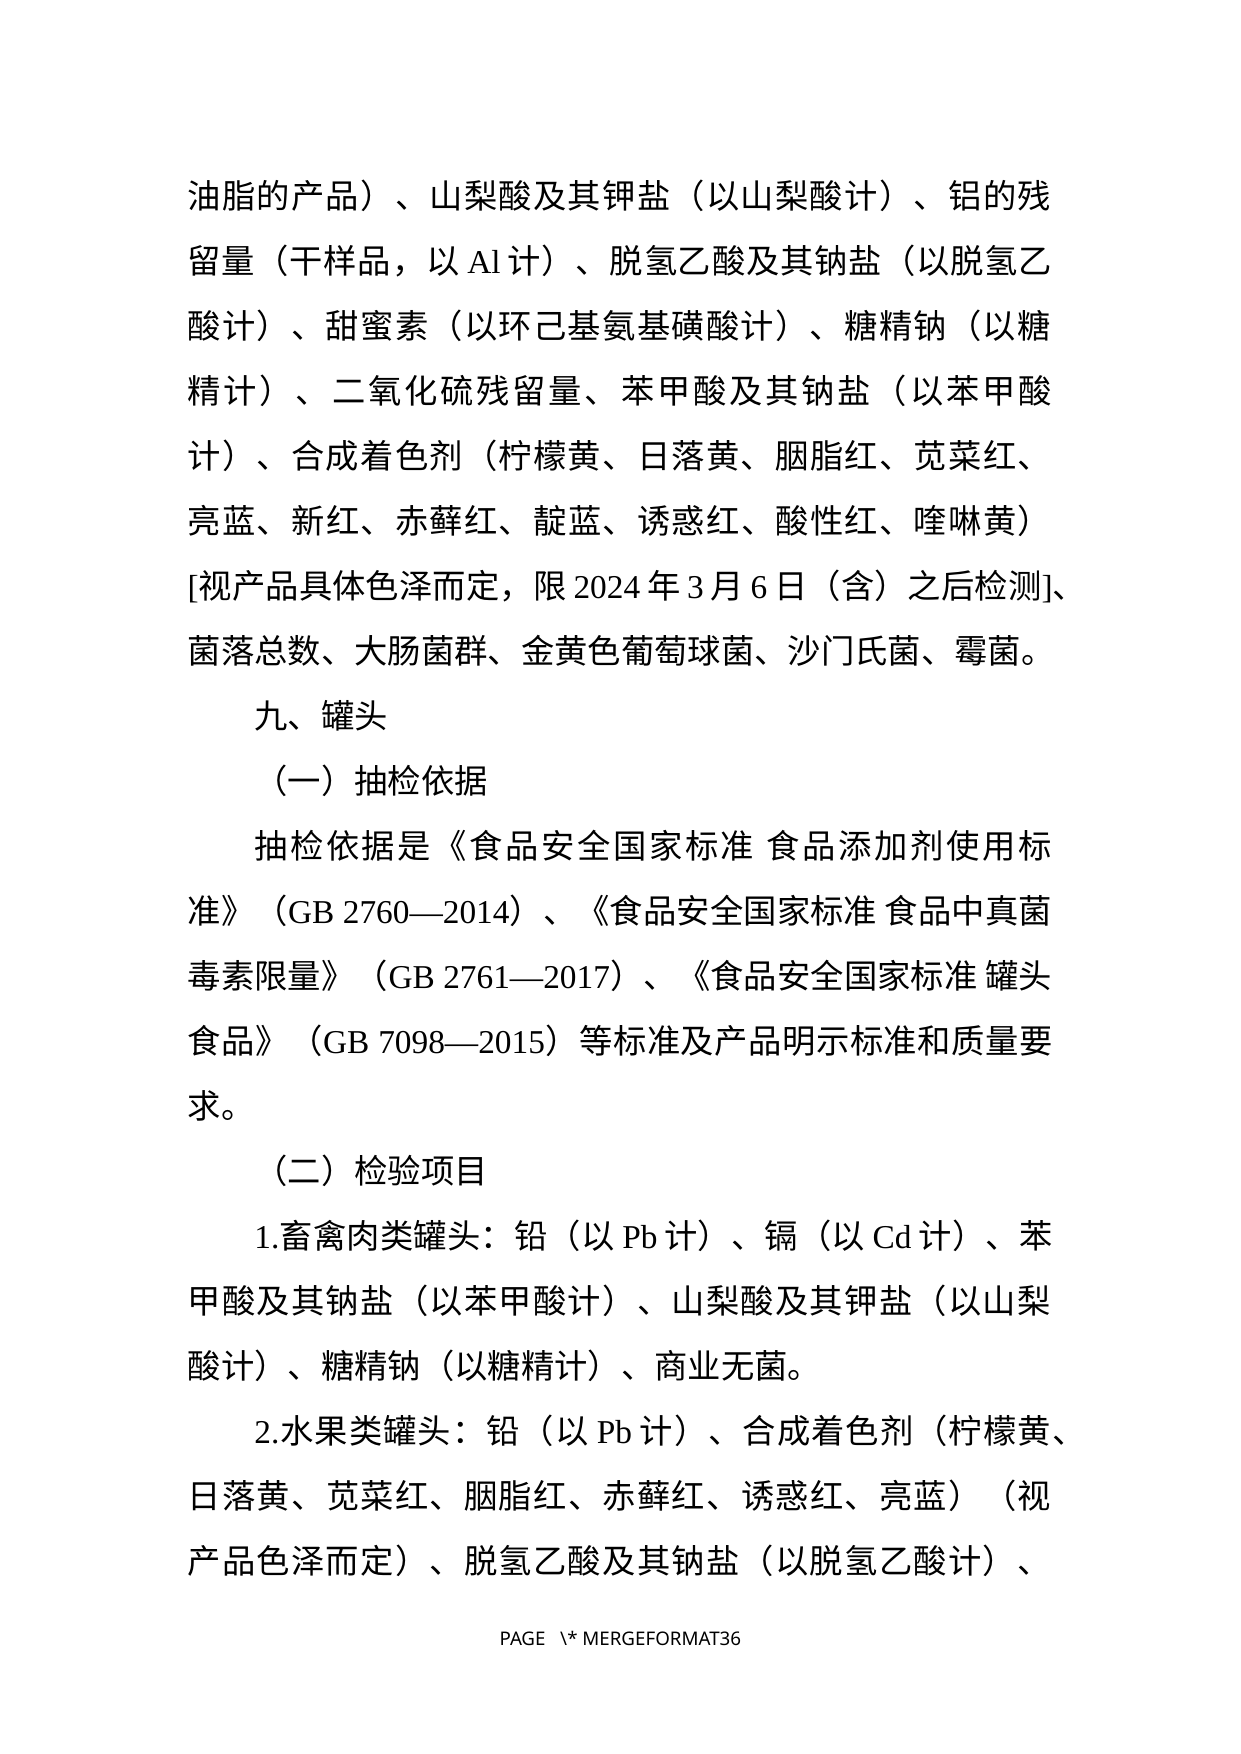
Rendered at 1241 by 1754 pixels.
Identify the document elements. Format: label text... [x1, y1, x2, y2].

text 1.畜禽肉类罐头：铅（以Pb计）、镉（以Cd计）、苯甲酸及其钠盐（以苯甲酸计）、山梨酸及其钾盐（以山梨酸计）、糖精钠（以糖精计）、商业无菌。 [187, 1202, 1053, 1397]
text 抽检依据是《食品安全国家标准 食品添加剂使用标准》（GB 2760—2014）、《食品安全国家标准 食品中真菌毒素限量》（GB 2761—2017）、《食品安全国家标准 罐头食品》（GB 7098—2015）等标准及产品明示标准和质量要求。 [187, 812, 1053, 1137]
text 九、罐头 [187, 682, 1053, 747]
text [187, 162, 1053, 682]
text （二）检验项目 [187, 1137, 1053, 1202]
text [187, 1397, 1053, 1592]
text （一）抽检依据 [187, 747, 1053, 812]
